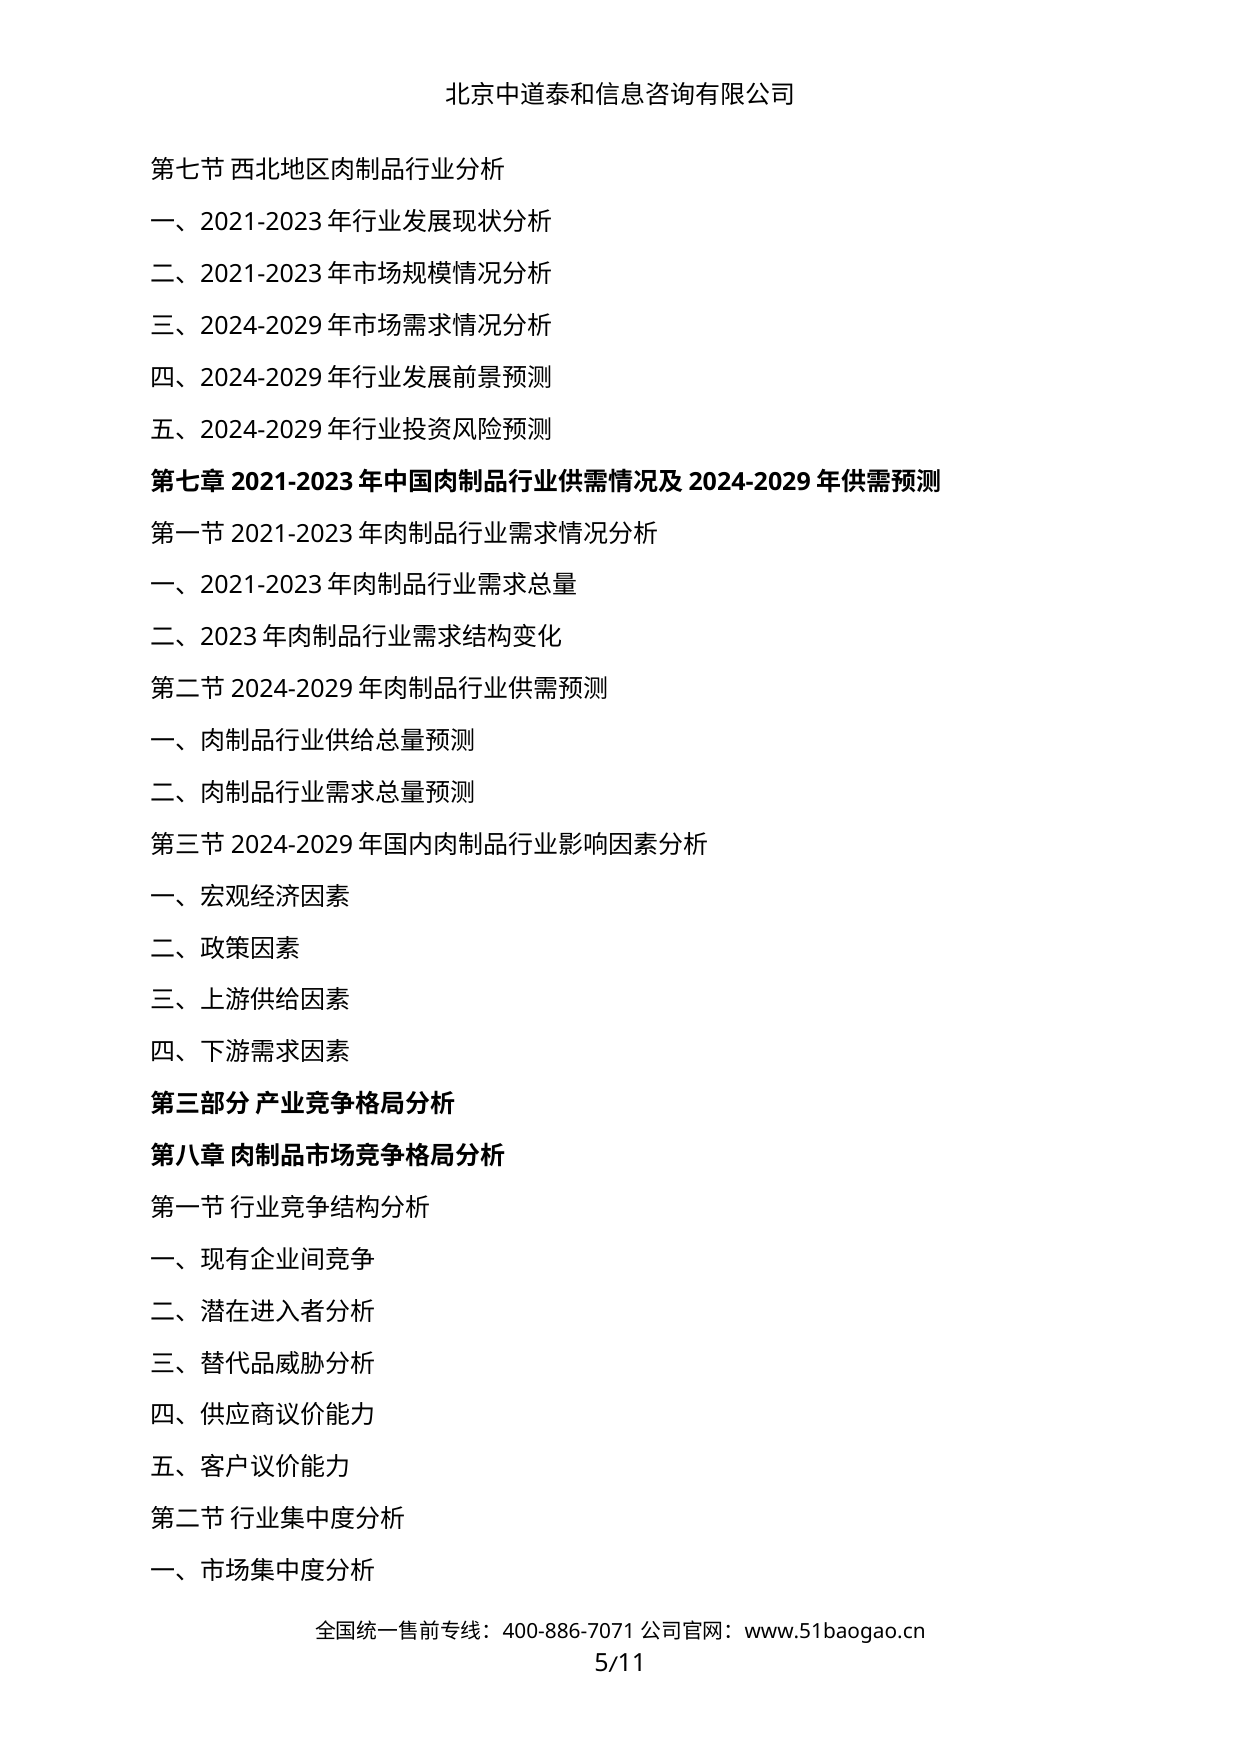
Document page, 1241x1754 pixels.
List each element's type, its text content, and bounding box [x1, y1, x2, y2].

text 第七节 西北地区肉制品行业分析 [150, 150, 1090, 186]
text 二、2023年肉制品行业需求结构变化 [150, 617, 1090, 653]
text 一、宏观经济因素 [150, 876, 1090, 912]
text 第三部分 产业竞争格局分析 [150, 1084, 1090, 1120]
text 一、市场集中度分析 [150, 1551, 1090, 1587]
text 三、替代品威胁分析 [150, 1343, 1090, 1379]
text 第二节 行业集中度分析 [150, 1499, 1090, 1535]
text 第八章 肉制品市场竞争格局分析 [150, 1136, 1090, 1172]
text 第一节 2021-2023年肉制品行业需求情况分析 [150, 513, 1090, 549]
text 二、肉制品行业需求总量预测 [150, 772, 1090, 809]
text 第一节 行业竞争结构分析 [150, 1187, 1090, 1224]
text 一、肉制品行业供给总量预测 [150, 721, 1090, 757]
text 二、2021-2023年市场规模情况分析 [150, 254, 1090, 290]
text 一、2021-2023年肉制品行业需求总量 [150, 565, 1090, 601]
text 一、2021-2023年行业发展现状分析 [150, 202, 1090, 238]
text 五、2024-2029年行业投资风险预测 [150, 409, 1090, 446]
text 五、客户议价能力 [150, 1447, 1090, 1483]
text 四、2024-2029年行业发展前景预测 [150, 357, 1090, 394]
text 第七章 2021-2023年中国肉制品行业供需情况及2024-2029年供需预测 [150, 461, 1090, 497]
text 第三节 2024-2029年国内肉制品行业影响因素分析 [150, 824, 1090, 861]
text 四、供应商议价能力 [150, 1395, 1090, 1431]
text 三、上游供给因素 [150, 980, 1090, 1016]
text 二、潜在进入者分析 [150, 1291, 1090, 1327]
text 四、下游需求因素 [150, 1032, 1090, 1068]
text 一、现有企业间竞争 [150, 1239, 1090, 1276]
text 第二节 2024-2029年肉制品行业供需预测 [150, 669, 1090, 705]
text 二、政策因素 [150, 928, 1090, 964]
text 三、2024-2029年市场需求情况分析 [150, 306, 1090, 342]
